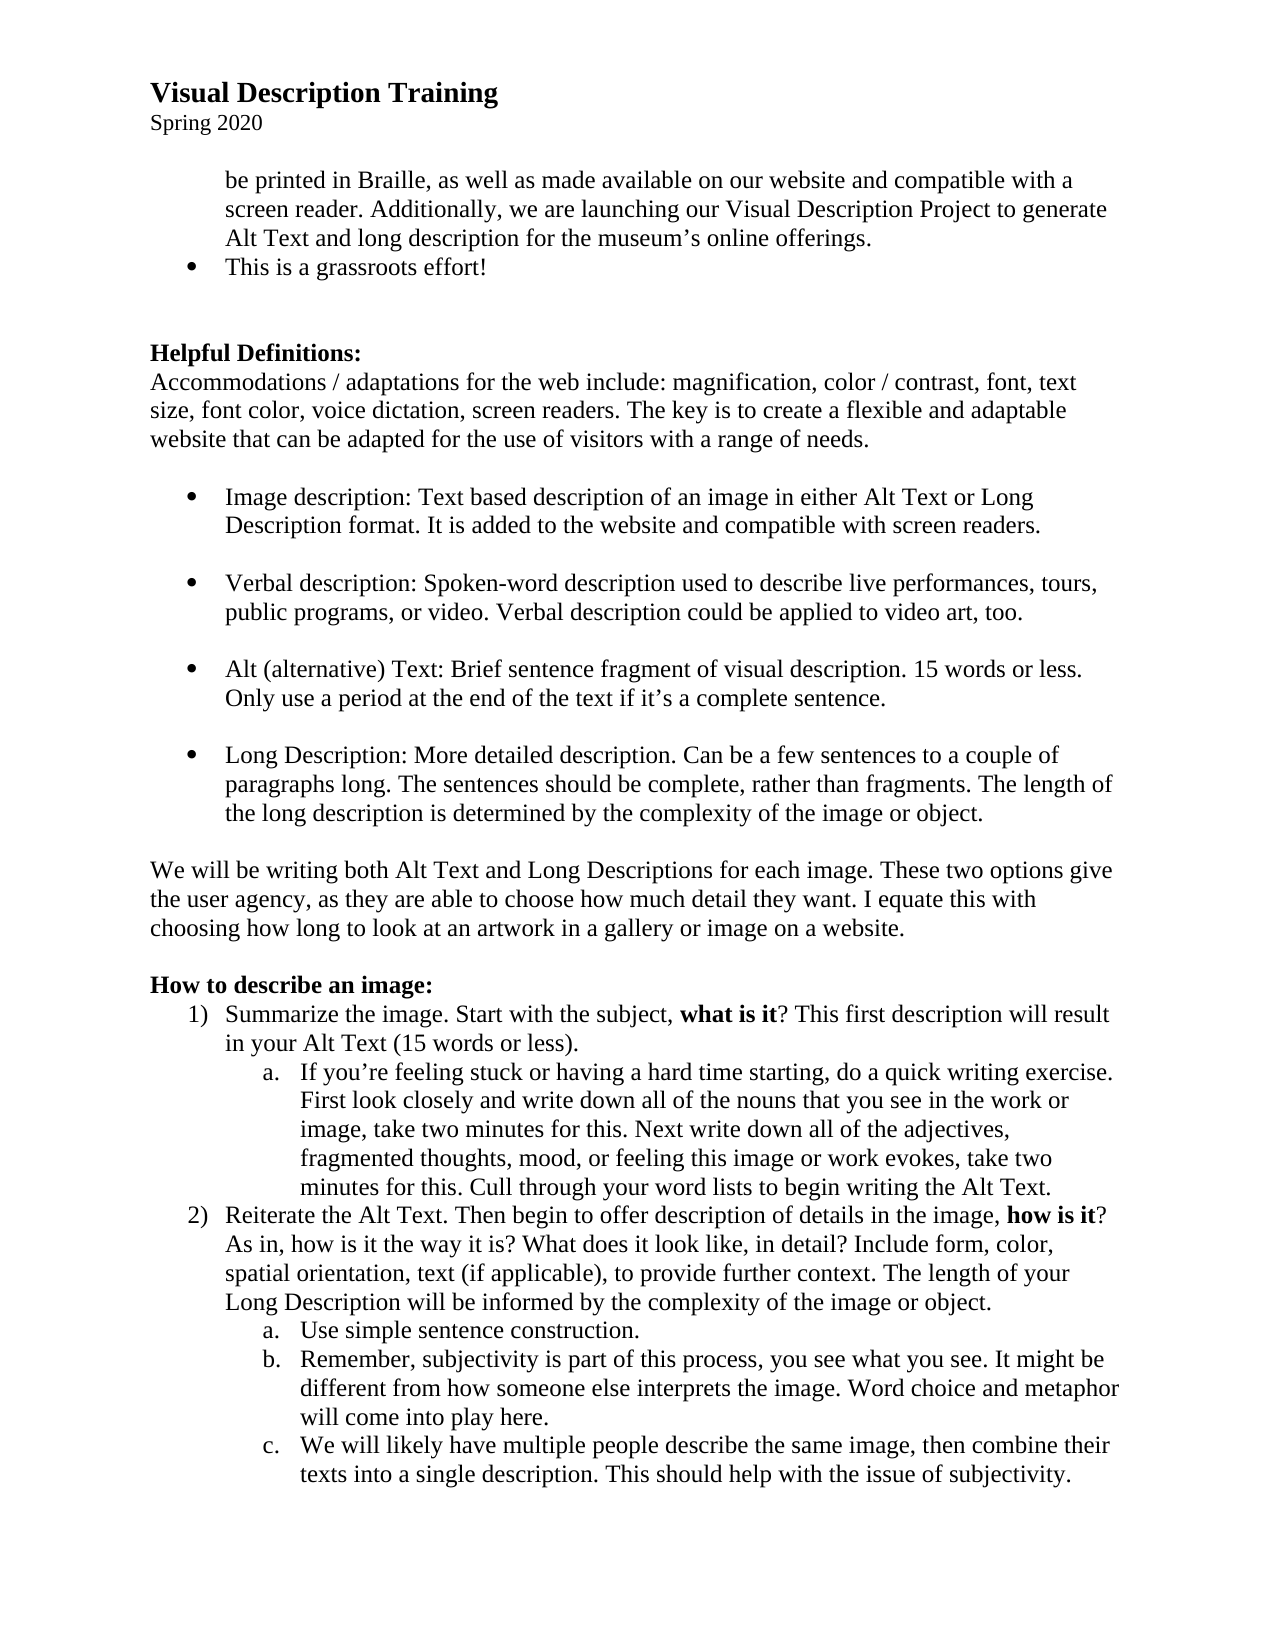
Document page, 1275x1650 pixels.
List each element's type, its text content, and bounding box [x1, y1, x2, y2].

list Long Description: More detailed description. Can be a few sentences to a couple of paragraphs long. The sentences should be complete, rather than fragments. The length of the long description is determined by the complexity of the image or object. [187, 740, 1125, 827]
list We will likely have multiple people describe the same image, then combine their texts into a single description. This should help with the issue of subjectivity. [262, 1430, 1125, 1488]
list Verbal description: Spoken-word description used to describe live performances, tours, public programs, or video. Verbal description could be applied to video art, too. [187, 568, 1125, 625]
list Reiterate the Alt Text. Then begin to offer description of details in the image, how is it? As in, how is it the way it is? What does it look like, in detail? Include form, color, spatial orientation, text (if applicable), to provide further context. The length of your Long Description will be informed by the complexity of the image or object. [187, 1200, 1125, 1315]
text Helpful Definitions: [150, 338, 1125, 367]
text Accommodations / adaptations for the web include: magnification, color / contrast, font, text size, font color, voice dictation, screen readers. The key is to create a flexible and adaptable website that can be adapted for the use of visitors with a range of needs. [150, 367, 1125, 453]
list Summarize the image. Start with the subject, what is it? This first description will result in your Alt Text (15 words or less). [187, 999, 1125, 1057]
text How to describe an image: [150, 970, 1125, 999]
list Remember, subjectivity is part of this process, you see what you see. It might be different from how someone else interprets the image. Word choice and metaphor will come into play here. [262, 1344, 1125, 1430]
list This is a grassroots effort! [187, 252, 1125, 280]
text We will be writing both Alt Text and Long Descriptions for each image. These two options give the user agency, as they are able to choose how much detail they want. I equate this with choosing how long to look at an artwork in a gallery or image on a website. [150, 855, 1125, 942]
list Alt (alternative) Text: Brief sentence fragment of visual description. 15 words or less. Only use a period at the end of the text if it’s a complete sentence. [187, 654, 1125, 712]
list If you’re feeling stuck or having a hard time starting, do a quick writing exercise. First look closely and write down all of the nouns that you see in the work or image, take two minutes for this. Next write down all of the adjectives, fragmented thoughts, mood, or feeling this image or work evokes, take two minutes for this. Cull through your word lists to begin writing the Alt Text. [262, 1057, 1125, 1200]
list Image description: Text based description of an image in either Alt Text or Long Description format. It is added to the website and compatible with screen readers. [187, 482, 1125, 539]
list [187, 165, 1125, 252]
list Use simple sentence construction. [262, 1315, 1125, 1344]
